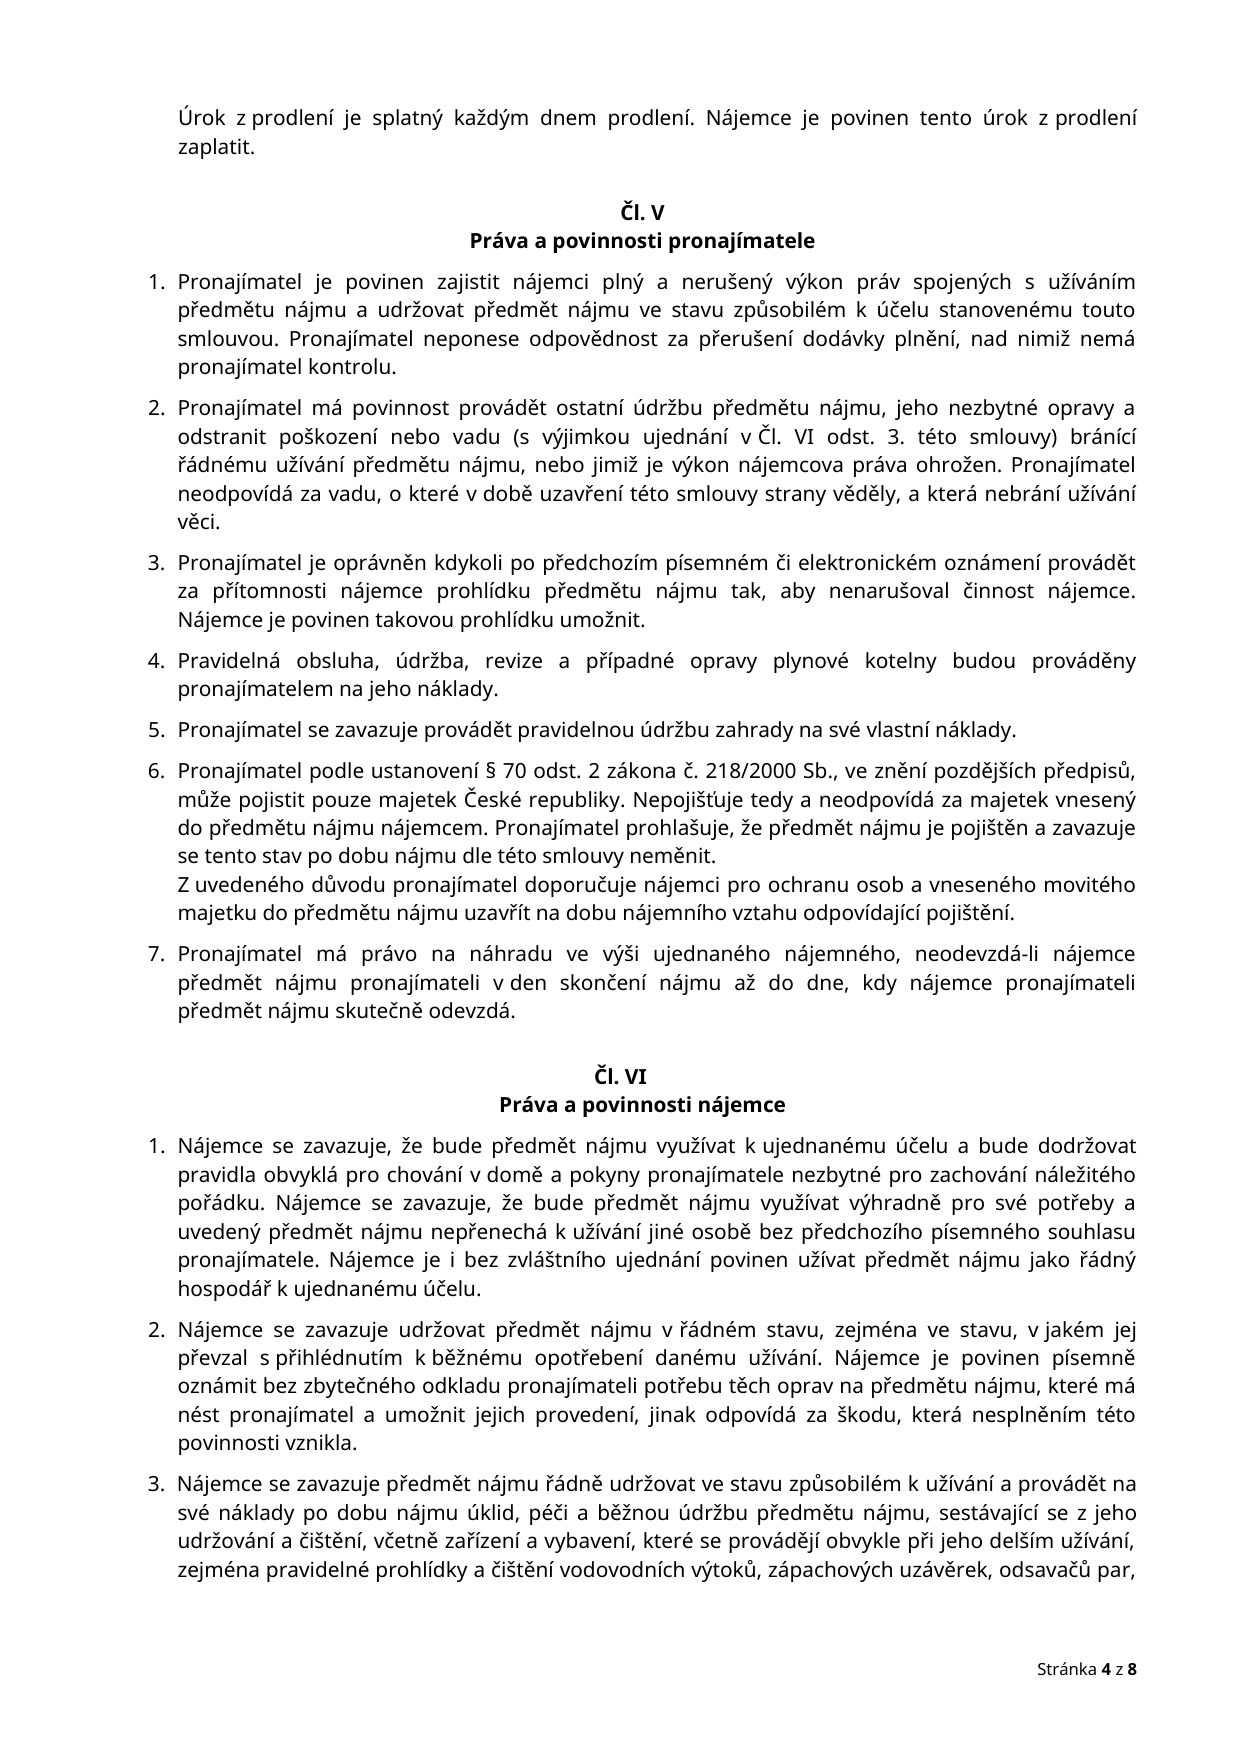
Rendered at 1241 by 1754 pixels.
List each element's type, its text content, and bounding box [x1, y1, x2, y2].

text Čl. VI [103, 1062, 1137, 1091]
text Práva a povinnosti pronajímatele [133, 226, 1137, 255]
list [148, 1469, 1137, 1583]
list Pravidelná obsluha, údržba, revize a případné opravy plynové kotelny budou prováděny pronajímatelem na jeho náklady. [148, 646, 1137, 703]
list Z uvedeného důvodu pronajímatel doporučuje nájemci pro ochranu osob a vneseného movitého majetku do předmětu nájmu uzavřít na dobu nájemního vztahu odpovídající pojištění. [148, 870, 1137, 927]
list Pronajímatel podle ustanovení § 70 odst. 2 zákona č. 218/2000 Sb., ve znění pozdějších předpisů, může pojistit pouze majetek České republiky. Nepojišťuje tedy a neodpovídá za majetek vnesený do předmětu nájmu nájemcem. Pronajímatel prohlašuje, že předmět nájmu je pojištěn a zavazuje se tento stav po dobu nájmu dle této smlouvy neměnit. [148, 756, 1137, 870]
text Čl. V [148, 198, 1137, 226]
text Práva a povinnosti nájemce [141, 1091, 1137, 1119]
list Nájemce se zavazuje udržovat předmět nájmu v řádném stavu, zejména ve stavu, v jakém jej převzal s přihlédnutím k běžnému opotřebení danému užívání. Nájemce je povinen písemně oznámit bez zbytečného odkladu pronajímateli potřebu těch oprav na předmětu nájmu, které má nést pronajímatel a umožnit jejich provedení, jinak odpovídá za škodu, která nesplněním této povinnosti vznikla. [148, 1315, 1137, 1457]
list Pronajímatel má právo na náhradu ve výši ujednaného nájemného, neodevzdá-li nájemce předmět nájmu pronajímateli v den skončení nájmu až do dne, kdy nájemce pronajímateli předmět nájmu skutečně odevzdá. [148, 939, 1137, 1025]
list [141, 103, 1137, 160]
list Pronajímatel se zavazuje provádět pravidelnou údržbu zahrady na své vlastní náklady. [148, 715, 1137, 744]
list Pronajímatel je oprávněn kdykoli po předchozím písemném či elektronickém oznámení provádět za přítomnosti nájemce prohlídku předmětu nájmu tak, aby nenarušoval činnost nájemce. Nájemce je povinen takovou prohlídku umožnit. [148, 548, 1137, 633]
list Nájemce se zavazuje, že bude předmět nájmu využívat k ujednanému účelu a bude dodržovat pravidla obvyklá pro chování v domě a pokyny pronajímatele nezbytné pro zachování náležitého pořádku. Nájemce se zavazuje, že bude předmět nájmu využívat výhradně pro své potřeby a uvedený předmět nájmu nepřenechá k užívání jiné osobě bez předchozího písemného souhlasu pronajímatele. Nájemce je i bez zvláštního ujednání povinen užívat předmět nájmu jako řádný hospodář k ujednanému účelu. [148, 1132, 1137, 1302]
list Pronajímatel má povinnost provádět ostatní údržbu předmětu nájmu, jeho nezbytné opravy a odstranit poškození nebo vadu (s výjimkou ujednání v Čl. VI odst. 3. této smlouvy) bránící řádnému užívání předmětu nájmu, nebo jimiž je výkon nájemcova práva ohrožen. Pronajímatel neodpovídá za vadu, o které v době uzavření této smlouvy strany věděly, a která nebrání užívání věci. [148, 393, 1137, 536]
list Pronajímatel je povinen zajistit nájemci plný a nerušený výkon práv spojených s užíváním předmětu nájmu a udržovat předmět nájmu ve stavu způsobilém k účelu stanovenému touto smlouvou. Pronajímatel neponese odpovědnost za přerušení dodávky plnění, nad nimiž nemá pronajímatel kontrolu. [148, 267, 1137, 381]
